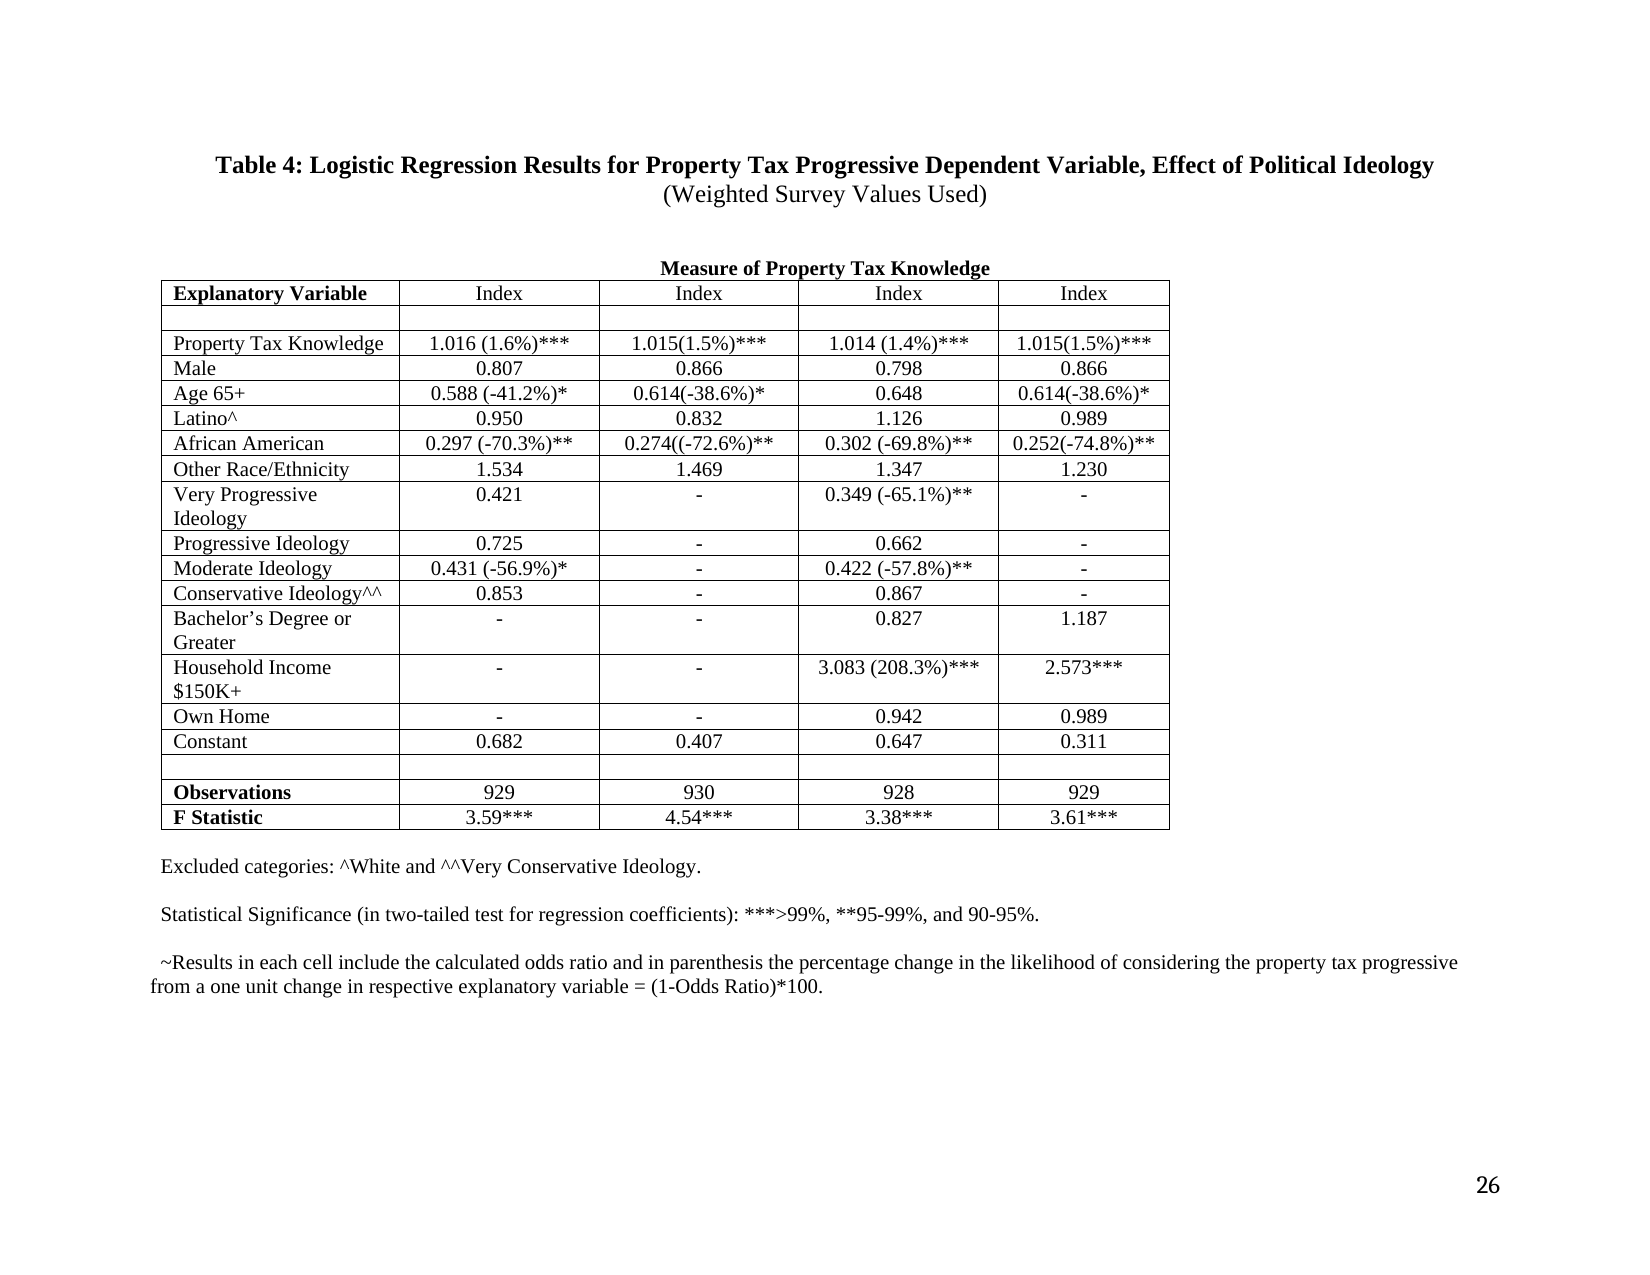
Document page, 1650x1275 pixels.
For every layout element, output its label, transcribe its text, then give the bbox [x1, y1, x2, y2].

table_cell [799, 755, 998, 779]
table_cell - [999, 531, 1169, 555]
table_header Index [799, 281, 998, 305]
table_cell 0.725 [400, 531, 599, 555]
table_cell 4.54*** [600, 805, 798, 829]
table_cell 1.126 [799, 406, 998, 430]
table_cell Male [162, 356, 399, 380]
table_cell [162, 306, 399, 330]
table_cell 929 [400, 780, 599, 804]
table_cell - [999, 556, 1169, 580]
table_cell F Statistic [162, 805, 399, 829]
table_cell Very Progressive Ideology [162, 482, 399, 530]
table_cell Bachelor’s Degree or Greater [162, 606, 399, 654]
table_cell Other Race/Ethnicity [162, 456, 399, 481]
table_cell - [600, 581, 798, 605]
table_cell [162, 755, 399, 779]
table_cell 0.989 [999, 704, 1169, 728]
table_header Index [999, 281, 1169, 305]
text ~Results in each cell include the calculated odds ratio and in parenthesis the percentage change in the likelihood of considering the property tax progressive from a one unit change in respective explanatory variable = (1-Odds Ratio)*100. [150, 950, 1500, 998]
table_cell - [600, 606, 798, 654]
table_cell 0.311 [999, 730, 1169, 753]
table_cell 0.942 [799, 704, 998, 728]
table_cell 0.407 [600, 730, 798, 753]
table_cell [999, 755, 1169, 779]
table_cell 0.648 [799, 381, 998, 405]
table_cell - [400, 606, 599, 654]
table_cell - [600, 556, 798, 580]
table_cell 0.950 [400, 406, 599, 430]
table_cell Age 65+ [162, 381, 399, 405]
table_cell Observations [162, 780, 399, 804]
table_cell [600, 755, 798, 779]
table_cell 1.015(1.5%)*** [600, 331, 798, 355]
text Excluded categories: ^White and ^^Very Conservative Ideology. [150, 854, 1500, 878]
table_cell 1.230 [999, 456, 1169, 481]
table_cell 928 [799, 780, 998, 804]
table_cell 0.853 [400, 581, 599, 605]
table_cell - [600, 531, 798, 555]
table_cell 929 [999, 780, 1169, 804]
table_cell Property Tax Knowledge [162, 331, 399, 355]
table_cell 1.187 [999, 606, 1169, 654]
table_cell [400, 755, 599, 779]
text (Weighted Survey Values Used) [150, 179, 1500, 207]
text Table 4: Logistic Regression Results for Property Tax Progressive Dependent Variable, Effect of Political Ideology [150, 150, 1500, 179]
table_cell 0.866 [999, 356, 1169, 380]
table_cell 0.798 [799, 356, 998, 380]
table_cell 0.682 [400, 730, 599, 753]
table_cell [600, 306, 798, 330]
table_cell 0.614(-38.6%)* [999, 381, 1169, 405]
table_cell African American [162, 431, 399, 455]
table_cell 1.014 (1.4%)*** [799, 331, 998, 355]
table_cell Moderate Ideology [162, 556, 399, 580]
table_cell Conservative Ideology^^ [162, 581, 399, 605]
table_cell Own Home [162, 704, 399, 728]
table_cell 0.832 [600, 406, 798, 430]
table_cell 0.647 [799, 730, 998, 753]
table_cell 1.016 (1.6%)*** [400, 331, 599, 355]
text Measure of Property Tax Knowledge [150, 256, 1500, 280]
table_cell 3.61*** [999, 805, 1169, 829]
table_cell Progressive Ideology [162, 531, 399, 555]
table_cell 0.349 (-65.1%)** [799, 482, 998, 530]
table_cell Household Income $150K+ [162, 655, 399, 703]
text Statistical Significance (in two-tailed test for regression coefficients): ***>99%, **95-99%, and 90-95%. [150, 902, 1500, 926]
table_cell 1.347 [799, 456, 998, 481]
table_cell 0.297 (-70.3%)** [400, 431, 599, 455]
table_header Index [400, 281, 599, 305]
table_cell 1.469 [600, 456, 798, 481]
table_cell 0.431 (-56.9%)* [400, 556, 599, 580]
table_cell 0.807 [400, 356, 599, 380]
table_cell Constant [162, 730, 399, 753]
table_cell 3.38*** [799, 805, 998, 829]
table_cell [400, 306, 599, 330]
table_cell Latino^ [162, 406, 399, 430]
table_cell 0.588 (-41.2%)* [400, 381, 599, 405]
table_cell - [600, 482, 798, 530]
table_header Index [600, 281, 798, 305]
table_cell - [400, 704, 599, 728]
table_cell 0.866 [600, 356, 798, 380]
table_cell [999, 306, 1169, 330]
table_cell - [999, 482, 1169, 530]
table_cell 3.083 (208.3%)*** [799, 655, 998, 703]
table_cell 0.421 [400, 482, 599, 530]
table_cell 1.015(1.5%)*** [999, 331, 1169, 355]
table_header Explanatory Variable [162, 281, 399, 305]
table_cell 0.989 [999, 406, 1169, 430]
table_cell 0.422 (-57.8%)** [799, 556, 998, 580]
table_cell 0.274((-72.6%)** [600, 431, 798, 455]
table_cell - [999, 581, 1169, 605]
table_cell - [600, 655, 798, 703]
table_cell 0.662 [799, 531, 998, 555]
table_cell 1.534 [400, 456, 599, 481]
table_cell 0.827 [799, 606, 998, 654]
table_cell 0.867 [799, 581, 998, 605]
table_cell 2.573*** [999, 655, 1169, 703]
table_cell - [400, 655, 599, 703]
table_cell 0.614(-38.6%)* [600, 381, 798, 405]
table_cell - [600, 704, 798, 728]
table_cell [799, 306, 998, 330]
table_cell 3.59*** [400, 805, 599, 829]
table_cell 0.252(-74.8%)** [999, 431, 1169, 455]
table_cell 930 [600, 780, 798, 804]
table_cell 0.302 (-69.8%)** [799, 431, 998, 455]
